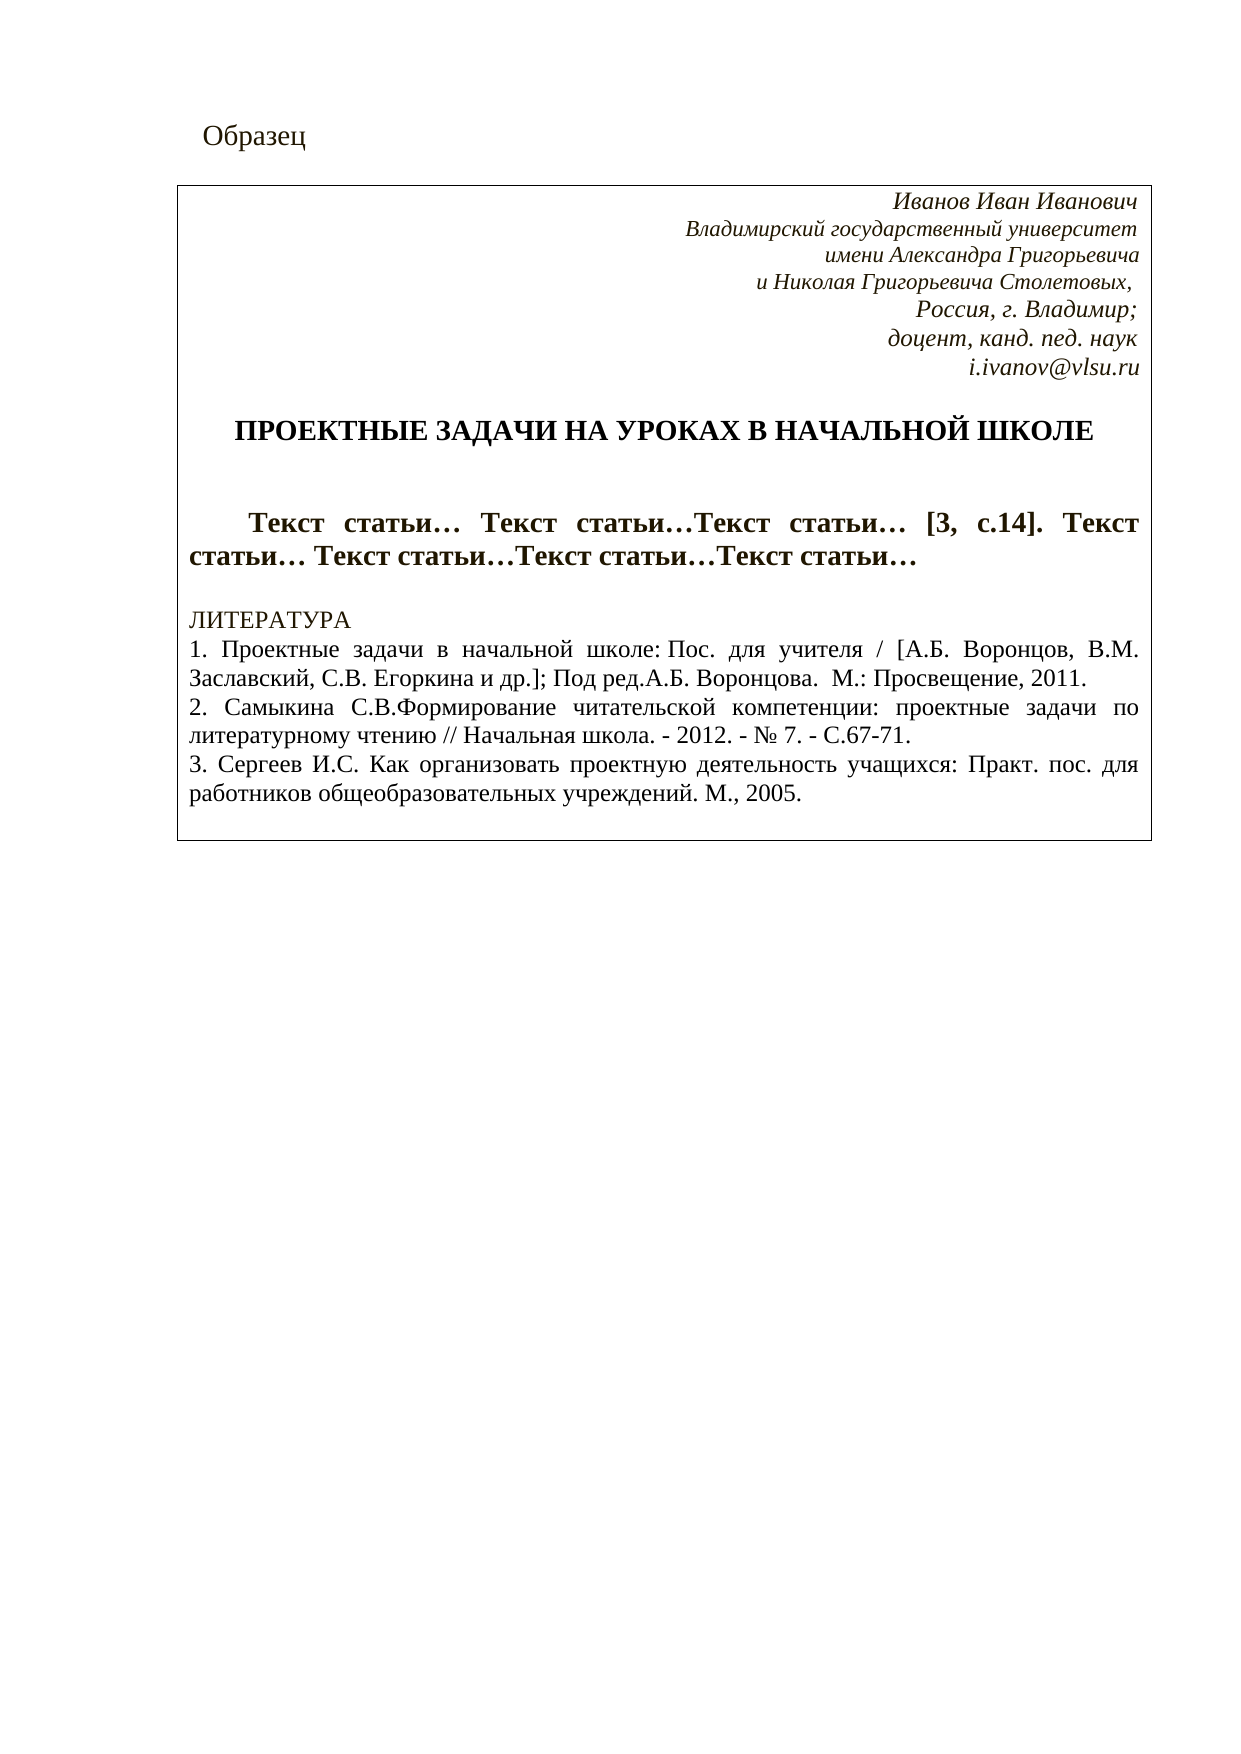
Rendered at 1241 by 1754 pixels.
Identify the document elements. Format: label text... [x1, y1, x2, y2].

text Образец [177, 118, 1152, 152]
table_header Иванов Иван Иванович Владимирский государственный университет имени Александра Григорьевича и Николая Григорьевича Столетовых, Россия, г. Владимир; доцент, канд. пед. наук i.ivanov@vlsu.ru ПРОЕКТНЫЕ ЗАДАЧИ НА УРОКАХ В НАЧАЛЬНОЙ ШКОЛЕ Текст статьи… Текст статьи…Текст статьи… [3, с.14]. Текст статьи… Текст статьи…Текст статьи…Текст статьи… ЛИТЕРАТУРА 1. Проектные задачи в начальной школе: Пос. для учителя / [А.Б. Воронцов, В.М. Заславский, С.В. Егоркина и др.]; Под ред.А.Б. Воронцова. М.: Просвещение, 2011. 2. Самыкина С.В.Формирование читательской компетенции: проектные задачи по литературному чтению // Начальная школа. - 2012. - № 7. - С.67-71. 3. Сергеев И.С. Как организовать проектную деятельность учащихся: Практ. пос. для работников общеобразовательных учреждений. М., 2005. [178, 186, 1151, 840]
